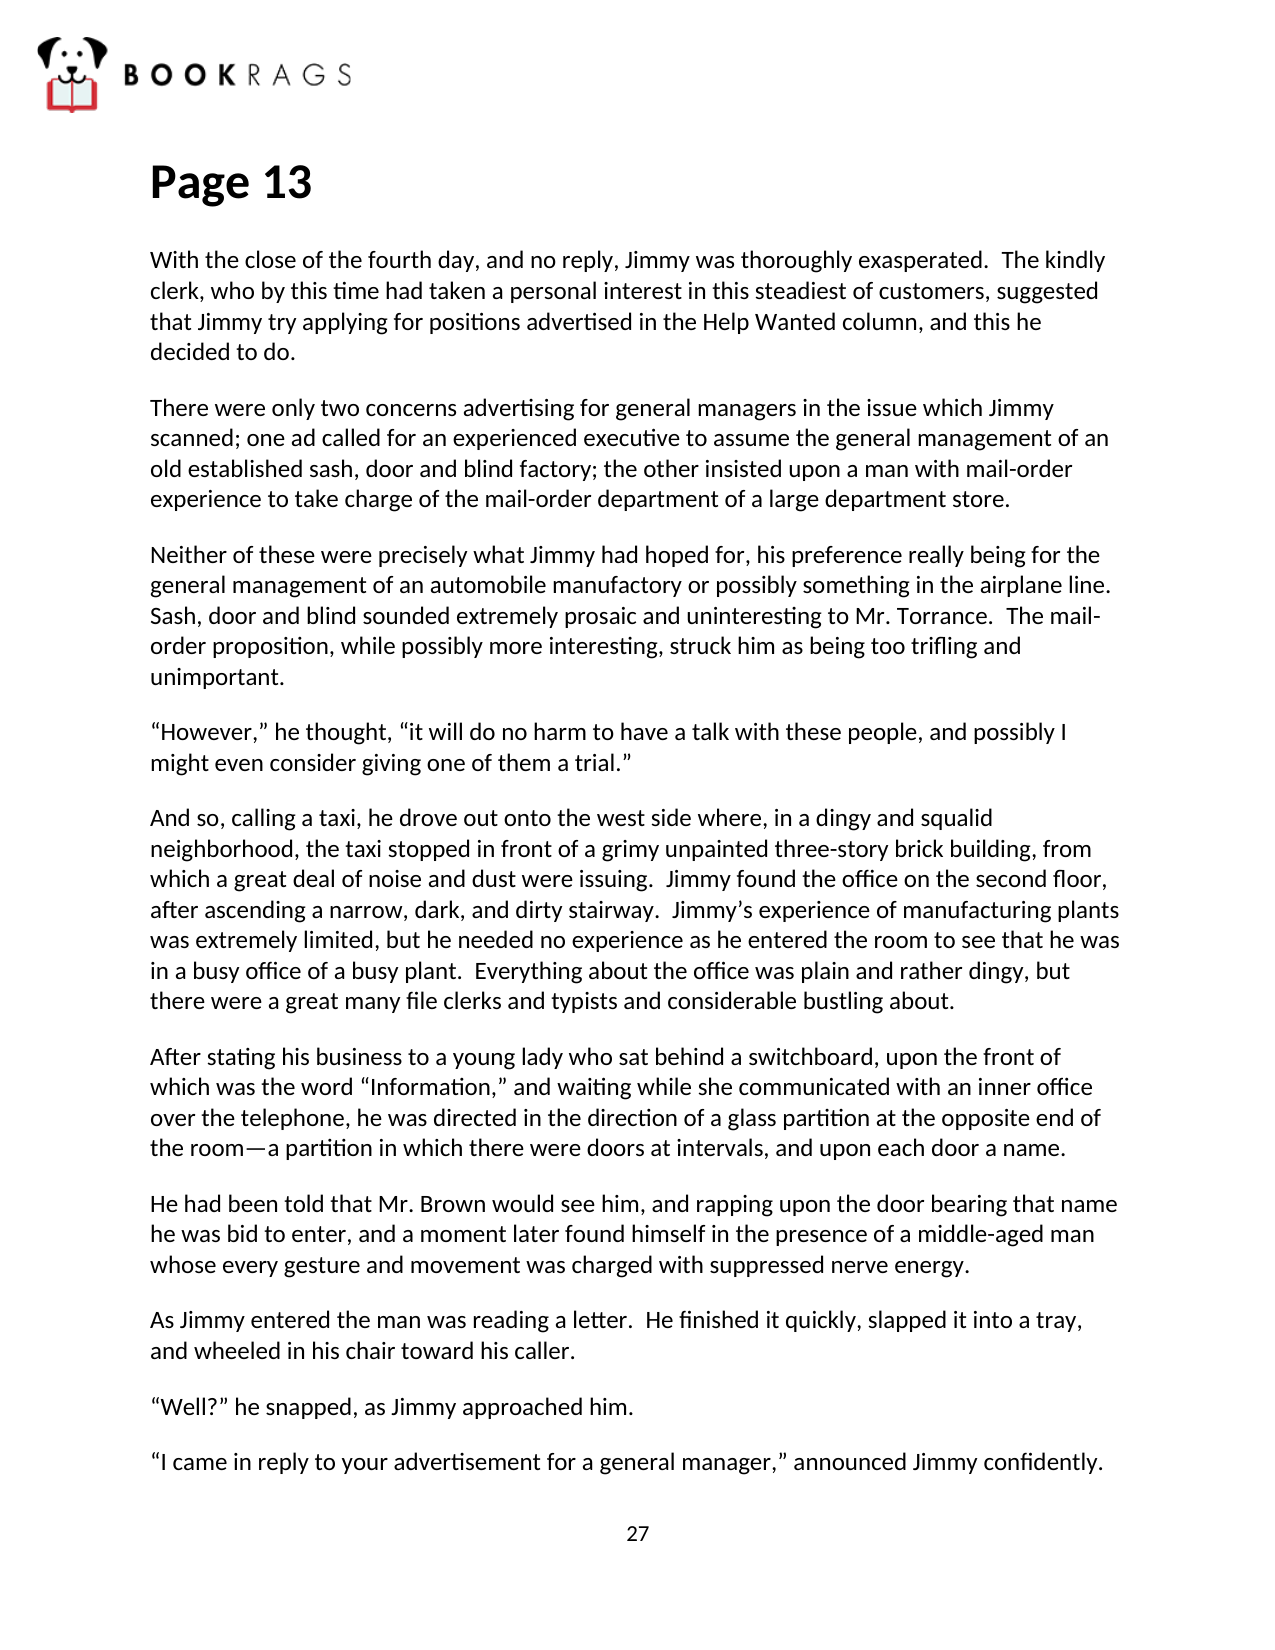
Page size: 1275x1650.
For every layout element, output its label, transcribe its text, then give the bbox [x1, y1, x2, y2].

text “However,” he thought, “it will do no harm to have a talk with these people, and possibly I might even consider giving one of them a trial.” [150, 716, 1125, 777]
text With the close of the fourth day, and no reply, Jimmy was thoroughly exasperated. The kindly clerk, who by this time had taken a personal interest in this steadiest of customers, suggested that Jimmy try applying for positions advertised in the Help Wanted column, and this he decided to do. [150, 244, 1125, 367]
text There were only two concerns advertising for general managers in the issue which Jimmy scanned; one ad called for an experienced executive to assume the general management of an old established sash, door and blind factory; the other insisted upon a man with mail-order experience to take charge of the mail-order department of a large department store. [150, 392, 1125, 514]
text “I came in reply to your advertisement for a general manager,” announced Jimmy confidently. [150, 1446, 1125, 1477]
text He had been told that Mr. Brown would see him, and rapping upon the door bearing that name he was bid to enter, and a moment later found himself in the presence of a middle-aged man whose every gesture and movement was charged with suppressed nerve energy. [150, 1188, 1125, 1280]
text Page 13 [150, 150, 1125, 211]
text Neither of these were precisely what Jimmy had hoped for, his preference really being for the general management of an automobile manufactory or possibly something in the airplane line. Sash, door and blind sounded extremely prosaic and uninteresting to Mr. Torrance. The mail-order proposition, while possibly more interesting, struck him as being too trifling and unimportant. [150, 539, 1125, 691]
picture [37, 37, 351, 113]
text As Jimmy entered the man was reading a letter. He finished it quickly, slapped it into a tray, and wheeled in his chair toward his caller. [150, 1305, 1125, 1366]
text “Well?” he snapped, as Jimmy approached him. [150, 1391, 1125, 1421]
text And so, calling a taxi, he drove out onto the west side where, in a dingy and squalid neighborhood, the taxi stopped in front of a grimy unpainted three-story brick building, from which a great deal of noise and dust were issuing. Jimmy found the office on the second floor, after ascending a narrow, dark, and dirty stairway. Jimmy’s experience of manufacturing plants was extremely limited, but he needed no experience as he entered the room to see that he was in a busy office of a busy plant. Everything about the office was plain and rather dingy, but there were a great many file clerks and typists and considerable bustling about. [150, 802, 1125, 1016]
text After stating his business to a young lady who sat behind a switchboard, upon the front of which was the word “Information,” and waiting while she communicated with an inner office over the telephone, he was directed in the direction of a glass partition at the opposite end of the room—­a partition in which there were doors at intervals, and upon each door a name. [150, 1041, 1125, 1163]
